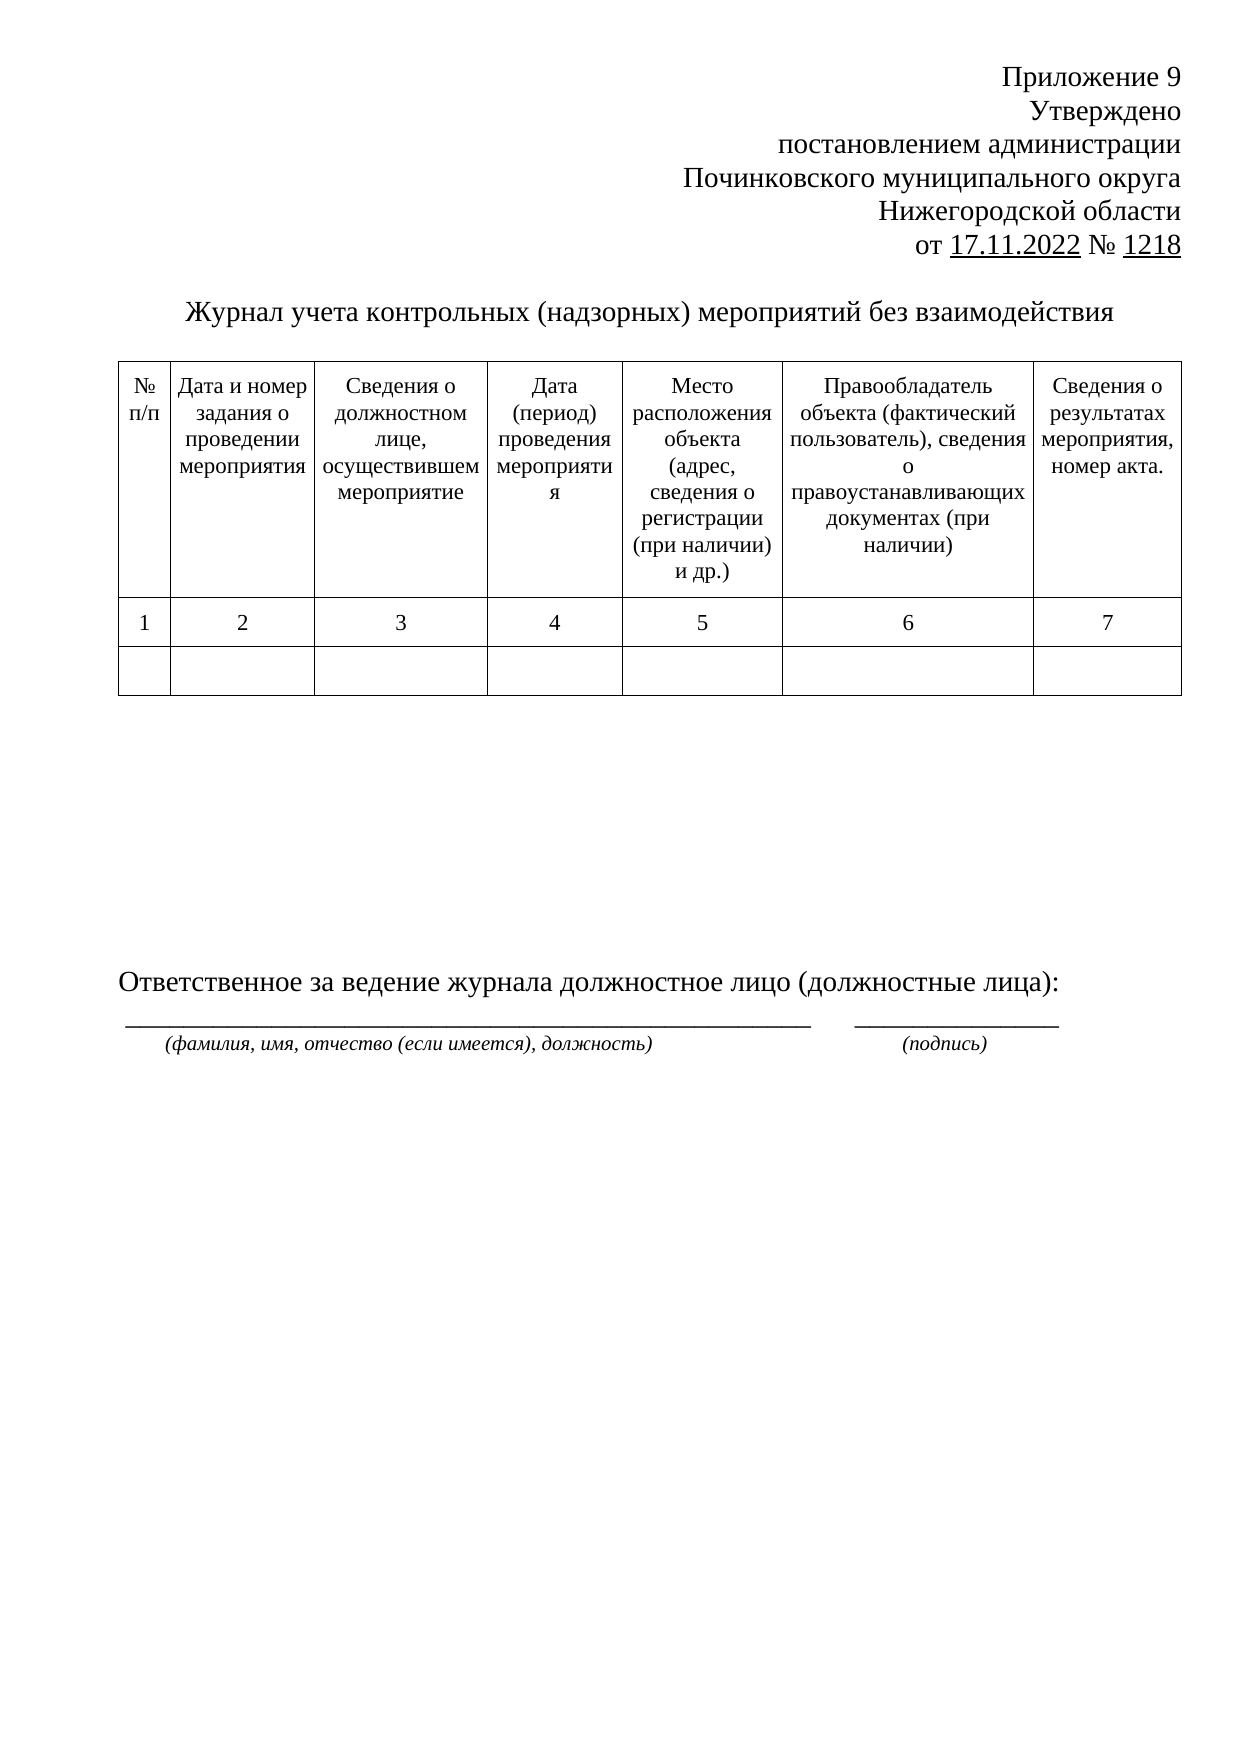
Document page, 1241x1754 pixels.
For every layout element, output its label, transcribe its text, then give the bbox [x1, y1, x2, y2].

table_cell [783, 647, 1033, 694]
text Ответственное за ведение журнала должностное лицо (должностные лица): [118, 964, 1181, 997]
table_cell 2 [171, 598, 314, 646]
table_header Место расположения объекта (адрес, сведения о регистрации (при наличии) и др.) [623, 362, 782, 597]
table_cell 5 [623, 598, 782, 646]
text Утверждено [118, 93, 1181, 126]
table_cell 4 [488, 598, 622, 646]
text от 17.11.2022 № 1218 [118, 227, 1181, 260]
text (фамилия, имя, отчество (если имеется), должность) (подпись) [118, 1031, 1181, 1055]
table_cell [488, 647, 622, 694]
table_cell [119, 647, 170, 694]
table_header Сведения о должностном лице, осуществившем мероприятие [315, 362, 487, 597]
table_header Дата (период) проведения мероприятия [488, 362, 622, 597]
table_cell [171, 647, 314, 694]
table_cell [315, 647, 487, 694]
table_cell 1 [119, 598, 170, 646]
text постановлением администрации [118, 126, 1181, 160]
text Приложение 9 [118, 59, 1181, 93]
table_cell [623, 647, 782, 694]
table_header Правообладатель объекта (фактический пользователь), сведения о правоустанавливающих документах (при наличии) [783, 362, 1033, 597]
table_cell 6 [783, 598, 1033, 646]
table_header Сведения о результатах мероприятия, номер акта. [1034, 362, 1181, 597]
table_cell 3 [315, 598, 487, 646]
table_header Дата и номер задания о проведении мероприятия [171, 362, 314, 597]
text Починковского муниципального округа [118, 160, 1181, 193]
text Нижегородской области [118, 193, 1181, 227]
table_cell [1034, 647, 1181, 694]
text Журнал учета контрольных (надзорных) мероприятий без взаимодействия [118, 294, 1181, 327]
table_cell 7 [1034, 598, 1181, 646]
text _______________________________________________ ______________ [118, 997, 1181, 1031]
table_header № п/п [119, 362, 170, 597]
